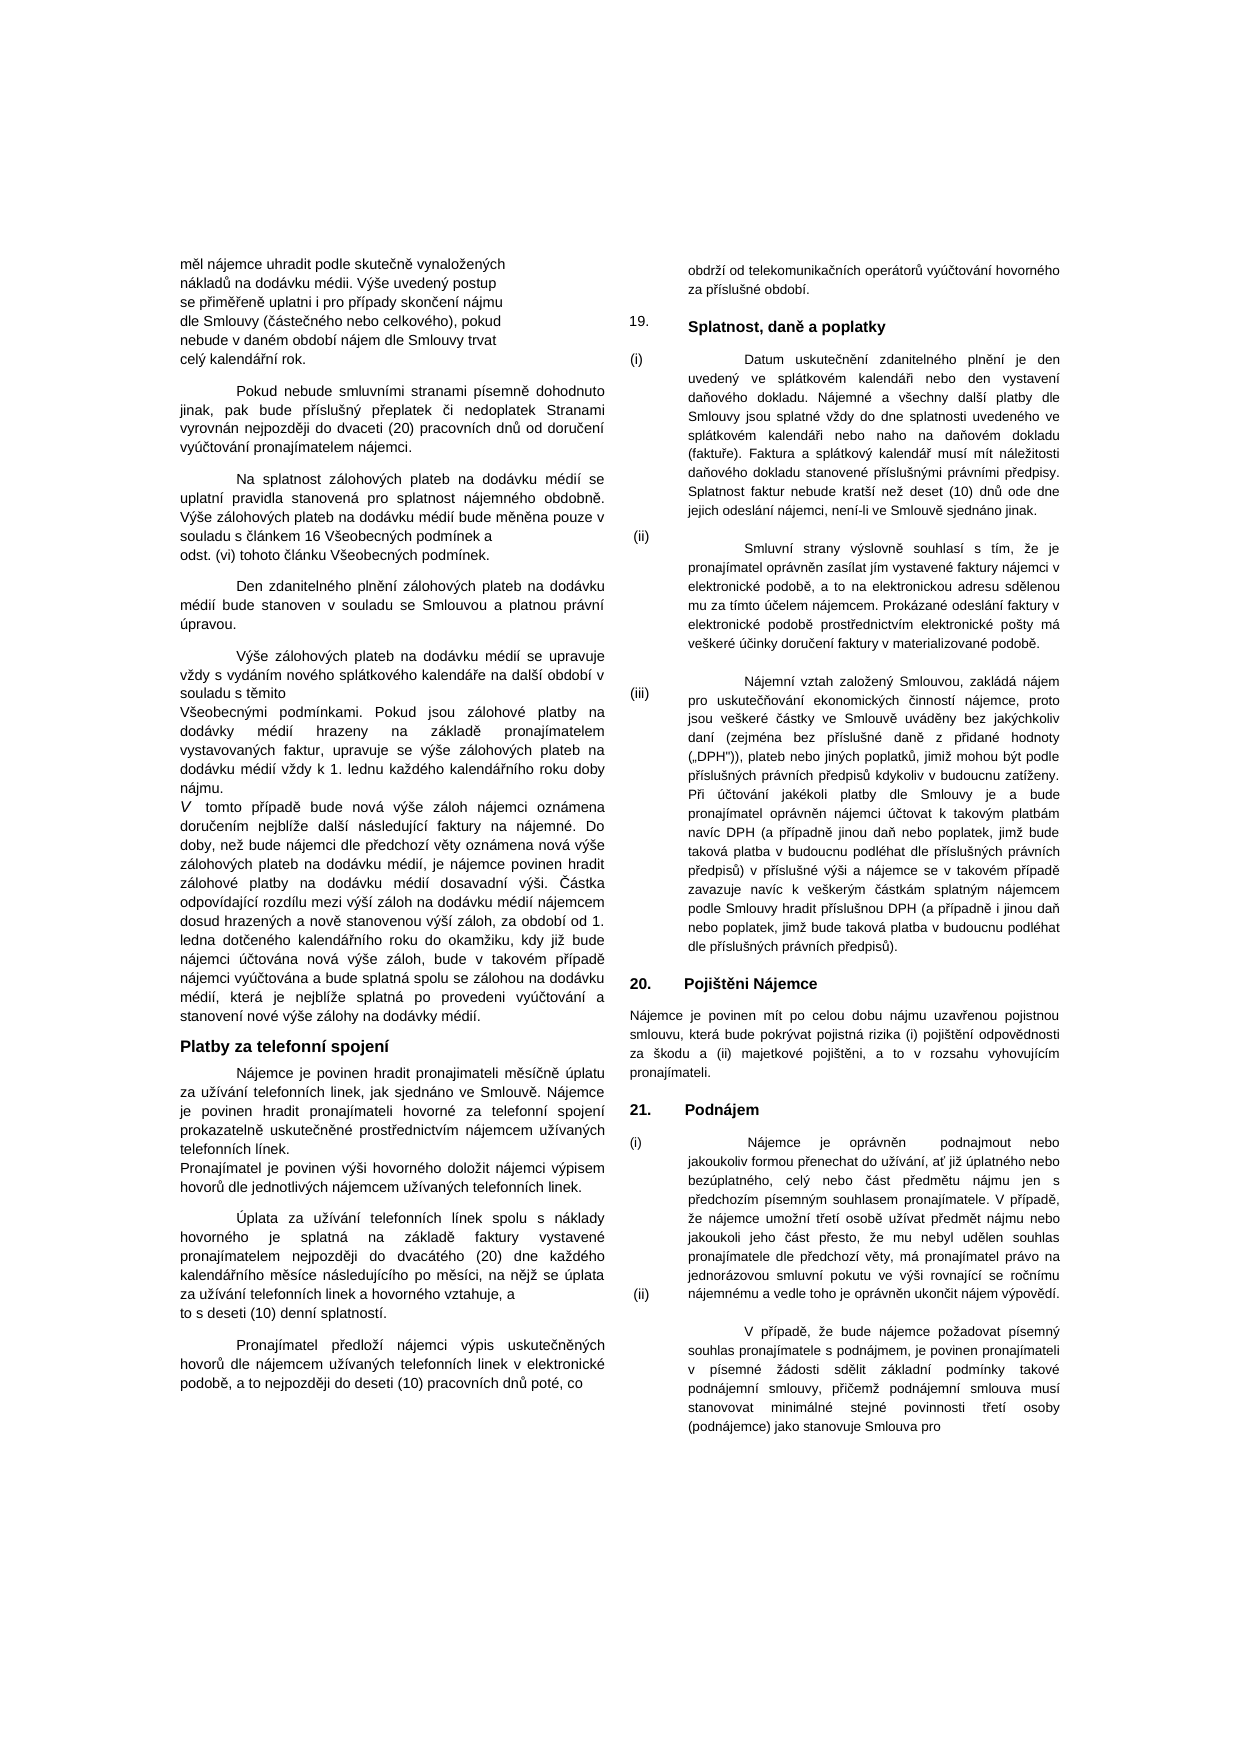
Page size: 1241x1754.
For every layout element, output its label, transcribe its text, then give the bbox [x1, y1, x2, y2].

text odst. (vi) tohoto článku Všeobecných podmínek. [180, 545, 670, 564]
text Pokud nebude smluvními stranami písemně dohodnuto jinak, pak bude příslušný přeplatek či nedoplatek Stranami vyrovnán nejpozději do dvaceti (20) pracovních dnů od doručení vyúčtování pronajímatelem nájemci. [180, 381, 605, 457]
text se přiměřeně uplatni i pro případy skončení nájmu [180, 293, 670, 312]
text Den zdanitelného plnění zálohových plateb na dodávku médií bude stanoven v souladu se Smlouvou a platnou právní úpravou. [180, 577, 605, 633]
text dle Smlouvy (částečného nebo celkového), pokud 19. [180, 312, 670, 331]
text Platby za telefonní spojení [180, 1039, 670, 1056]
text Pronajímatel je povinen výši hovorného doložit nájemci výpisem hovorů dle jednotlivých nájemcem užívaných telefonních linek. [180, 1158, 605, 1196]
text Úplata za užívání telefonních línek spolu s náklady hovorného je splatná na základě faktury vystavené pronajímatelem nejpozději do dvacátého (20) dne každého kalendářního měsíce následujícího po měsíci, na nějž se úplata za užívání telefonních linek a hovorného vztahuje, a (ii) [180, 1209, 605, 1304]
text Výše zálohových plateb na dodávku médií se upravuje vždy s vydáním nového splátkového kalendáře na další období v souladu s těmito (iii) [180, 646, 605, 703]
text Na splatnost zálohových plateb na dodávku médií se uplatní pravidla stanovená pro splatnost nájemného obdobně. Výše zálohových plateb na dodávku médií bude měněna pouze v souladu s článkem 16 Všeobecných podmínek a (ii) [180, 469, 605, 545]
text to s deseti (10) denní splatností. [180, 1304, 670, 1323]
list nákladů na dodávku médii. Výše uvedený postup [180, 274, 670, 293]
text nebude v daném období nájem dle Smlouvy trvat [180, 331, 670, 349]
text Všeobecnými podmínkami. Pokud jsou zálohové platby na dodávky médií hrazeny na základě pronajímatelem vystavovaných faktur, upravuje se výše zálohových plateb na dodávku médií vždy k 1. lednu každého kalendářního roku doby nájmu. [180, 703, 605, 798]
list tomto případě bude nová výše záloh nájemci oznámena doručením nejblíže další následující faktury na nájemné. Do doby, než bude nájemci dle předchozí věty oznámena nová výše zálohových plateb na dodávku médií, je nájemce povinen hradit zálohové platby na dodávku médií dosavadní výši. Částka odpovídající rozdílu mezi výší záloh na dodávku médií nájemcem dosud hrazených a nově stanovenou výší záloh, za období od 1. ledna dotčeného kalendářního roku do okamžiku, kdy již bude nájemci účtována nová výše záloh, bude v takovém případě nájemci vyúčtována a bude splatná spolu se zálohou na dodávku médií, která je nejblíže splatná po provedeni vyúčtování a stanovení nové výše zálohy na dodávky médií. [180, 798, 605, 1025]
text měl nájemce uhradit podle skutečně vynaložených [180, 255, 670, 274]
text Nájemce je povinen hradit pronajimateli měsíčně úplatu za užívání telefonních linek, jak sjednáno ve Smlouvě. Nájemce je povinen hradit pronajímateli hovorné za telefonní spojení prokazatelně uskutečněné prostřednictvím nájemcem užívaných telefonních línek. [180, 1064, 605, 1158]
text Pronajímatel předloží nájemci výpis uskutečněných hovorů dle nájemcem užívaných telefonních linek v elektronické podobě, a to nejpozději do deseti (10) pracovních dnů poté, co [180, 1335, 605, 1392]
text celý kalendářní rok. (i) [180, 349, 670, 368]
